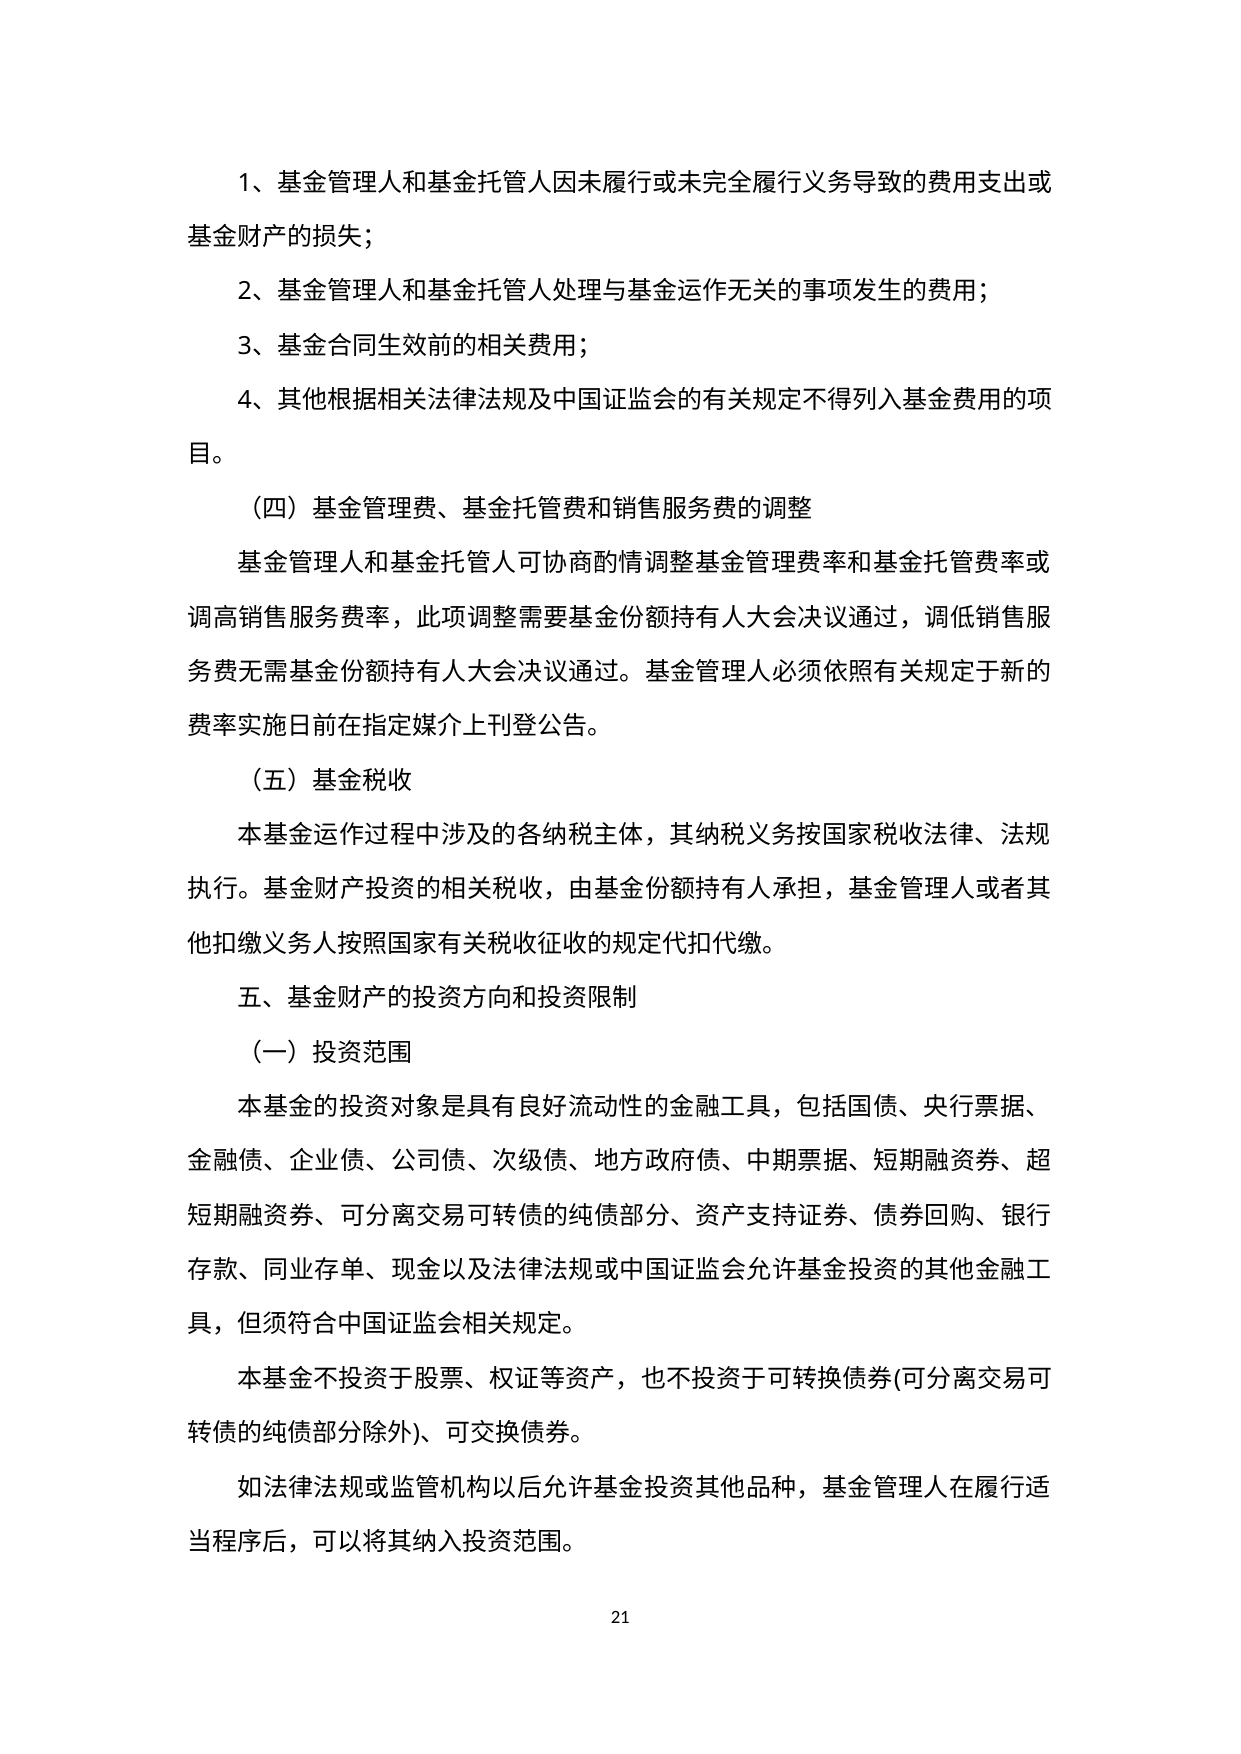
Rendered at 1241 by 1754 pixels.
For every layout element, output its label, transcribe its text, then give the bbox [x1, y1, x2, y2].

text 本基金不投资于股票、权证等资产，也不投资于可转换债券(可分离交易可转债的纯债部分除外)、可交换债券。 [187, 1358, 1053, 1449]
text 本基金的投资对象是具有良好流动性的金融工具，包括国债、央行票据、金融债、企业债、公司债、次级债、地方政府债、中期票据、短期融资券、超短期融资券、可分离交易可转债的纯债部分、资产支持证券、债券回购、银行存款、同业存单、现金以及法律法规或中国证监会允许基金投资的其他金融工具，但须符合中国证监会相关规定。 [187, 1086, 1053, 1340]
text 1、基金管理人和基金托管人因未履行或未完全履行义务导致的费用支出或基金财产的损失； [187, 162, 1053, 253]
text 本基金运作过程中涉及的各纳税主体，其纳税义务按国家税收法律、法规执行。基金财产投资的相关税收，由基金份额持有人承担，基金管理人或者其他扣缴义务人按照国家有关税收征收的规定代扣代缴。 [187, 814, 1053, 959]
text 五、基金财产的投资方向和投资限制 [187, 978, 1053, 1014]
text （四）基金管理费、基金托管费和销售服务费的调整 [187, 488, 1053, 524]
text 3、基金合同生效前的相关费用； [187, 325, 1053, 361]
text （五）基金税收 [187, 760, 1053, 796]
text （一）投资范围 [187, 1032, 1053, 1068]
text 如法律法规或监管机构以后允许基金投资其他品种，基金管理人在履行适当程序后，可以将其纳入投资范围。 [187, 1467, 1053, 1558]
text 2、基金管理人和基金托管人处理与基金运作无关的事项发生的费用； [187, 271, 1053, 307]
text 基金管理人和基金托管人可协商酌情调整基金管理费率和基金托管费率或调高销售服务费率，此项调整需要基金份额持有人大会决议通过，调低销售服务费无需基金份额持有人大会决议通过。基金管理人必须依照有关规定于新的费率实施日前在指定媒介上刊登公告。 [187, 543, 1053, 742]
text 4、其他根据相关法律法规及中国证监会的有关规定不得列入基金费用的项目。 [187, 379, 1053, 470]
